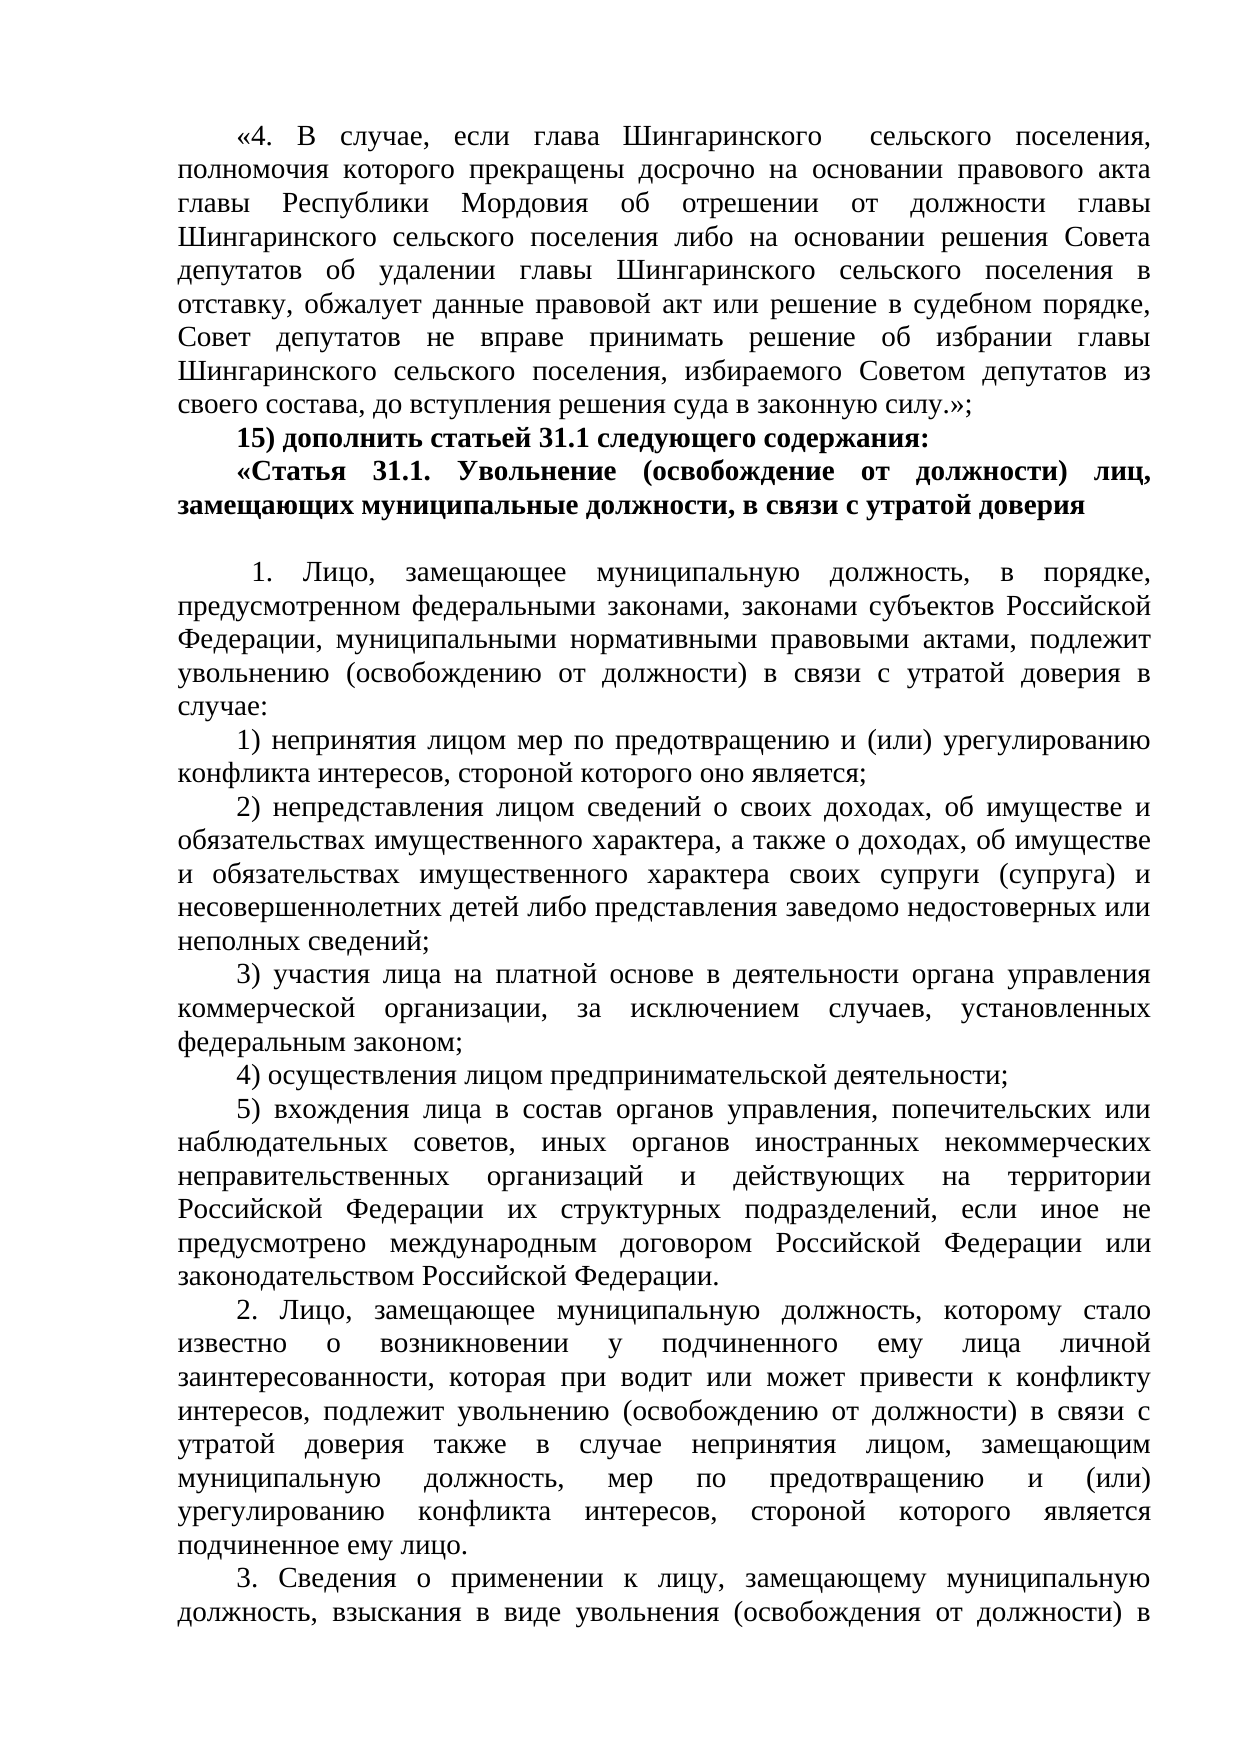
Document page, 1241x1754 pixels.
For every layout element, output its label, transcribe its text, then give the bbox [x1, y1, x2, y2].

text 15) дополнить статьей 31.1 следующего содержания: [177, 420, 1152, 453]
text 3) участия лица на платной основе в деятельности органа управления коммерческой организации, за исключением случаев, установленных федеральным законом; [177, 957, 1152, 1057]
text 2. Лицо, замещающее муниципальную должность, которому стало известно о возникновении у подчиненного ему лица личной заинтересованности, которая при водит или может привести к конфликту интересов, подлежит увольнению (освобождению от должности) в связи с утратой доверия также в случае непринятия лицом, замещающим муниципальную должность, мер по предотвращению и (или) урегулированию конфликта интересов, стороной которого является подчиненное ему лицо. [177, 1292, 1152, 1560]
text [177, 1560, 1152, 1627]
text 1. Лицо, замещающее муниципальную должность, в порядке, предусмотренном федеральными законами, законами субъектов Российской Федерации, муниципальными нормативными правовыми актами, подлежит увольнению (освобождению от должности) в связи с утратой доверия в случае: [177, 554, 1152, 722]
text 4) осуществления лицом предпринимательской деятельности; [177, 1057, 1152, 1091]
text 1) непринятия лицом мер по предотвращению и (или) урегулированию конфликта интересов, стороной которого оно является; [177, 722, 1152, 789]
text «4. В случае, если глава Шингаринского сельского поселения, полномочия которого прекращены досрочно на основании правового акта главы Республики Мордовия об отрешении от должности главы Шингаринского сельского поселения либо на основании решения Совета депутатов об удалении главы Шингаринского сельского поселения в отставку, обжалует данные правовой акт или решение в судебном порядке, Совет депутатов не вправе принимать решение об избрании главы Шингаринского сельского поселения, избираемого Советом депутатов из своего состава, до вступления решения суда в законную силу.»; [177, 118, 1152, 420]
text 2) непредставления лицом сведений о своих доходах, об имуществе и обязательствах имущественного характера, а также о доходах, об имуществе и обязательствах имущественного характера своих супруги (супруга) и несовершеннолетних детей либо представления заведомо недостоверных или неполных сведений; [177, 789, 1152, 957]
text «Статья 31.1. Увольнение (освобождение от должности) лиц, замещающих муниципальные должности, в связи с утратой доверия [177, 453, 1152, 521]
text 5) вхождения лица в состав органов управления, попечительских или наблюдательных советов, иных органов иностранных некоммерческих неправительственных организаций и действующих на территории Российской Федерации их структурных подразделений, если иное не предусмотрено международным договором Российской Федерации или законодательством Российской Федерации. [177, 1091, 1152, 1292]
